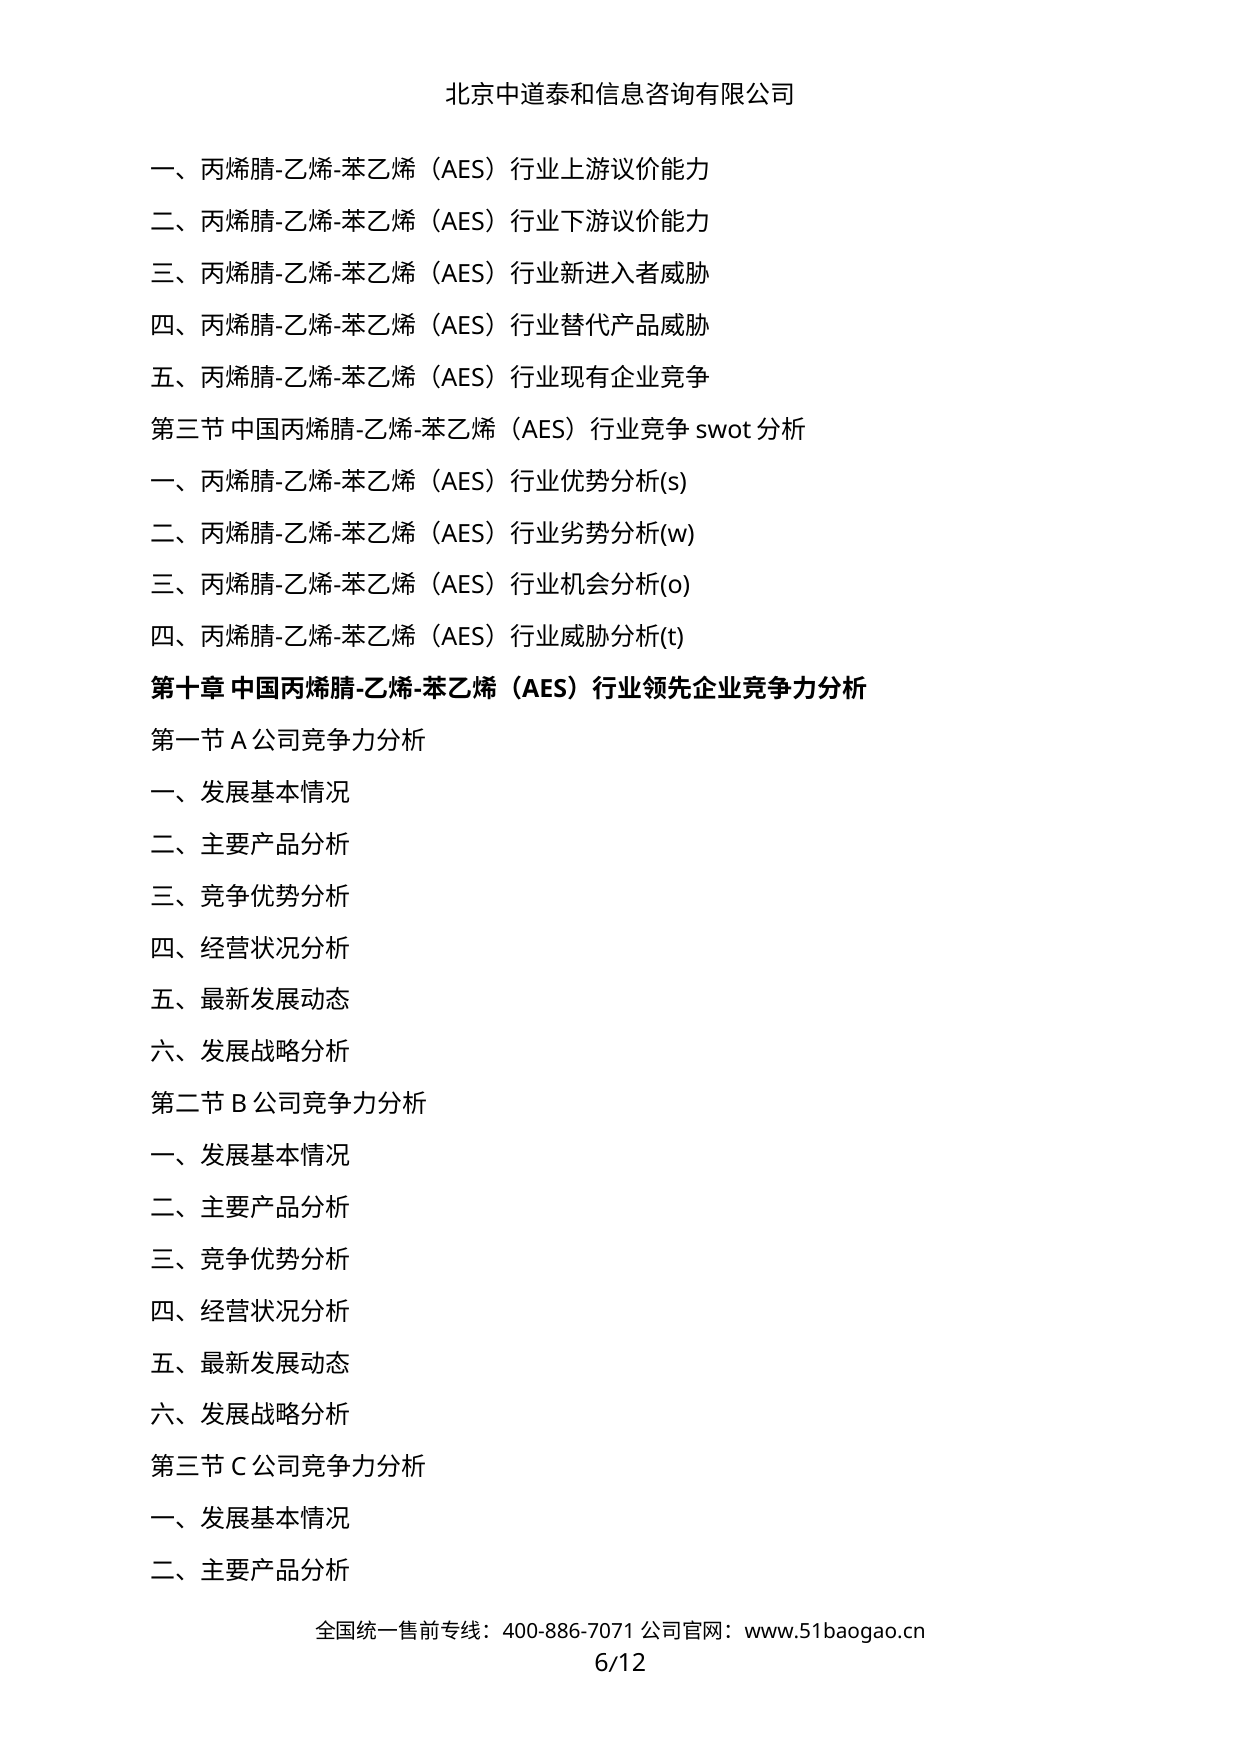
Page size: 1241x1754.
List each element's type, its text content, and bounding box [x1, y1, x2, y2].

text 一、丙烯腈-乙烯-苯乙烯（AES）行业优势分析(s) [150, 461, 1090, 497]
text 二、丙烯腈-乙烯-苯乙烯（AES）行业劣势分析(w) [150, 513, 1090, 549]
text 二、主要产品分析 [150, 1187, 1090, 1224]
text 第三节 中国丙烯腈-乙烯-苯乙烯（AES）行业竞争swot分析 [150, 409, 1090, 446]
text 五、丙烯腈-乙烯-苯乙烯（AES）行业现有企业竞争 [150, 357, 1090, 394]
text 二、主要产品分析 [150, 824, 1090, 861]
text 四、经营状况分析 [150, 928, 1090, 964]
text 二、主要产品分析 [150, 1551, 1090, 1587]
text 一、发展基本情况 [150, 1499, 1090, 1535]
text 一、丙烯腈-乙烯-苯乙烯（AES）行业上游议价能力 [150, 150, 1090, 186]
text 三、竞争优势分析 [150, 1239, 1090, 1276]
text 四、丙烯腈-乙烯-苯乙烯（AES）行业替代产品威胁 [150, 306, 1090, 342]
text 五、最新发展动态 [150, 1343, 1090, 1379]
text 第二节 B公司竞争力分析 [150, 1084, 1090, 1120]
text 六、发展战略分析 [150, 1395, 1090, 1431]
text 三、竞争优势分析 [150, 876, 1090, 912]
text 一、发展基本情况 [150, 772, 1090, 809]
text 第十章 中国丙烯腈-乙烯-苯乙烯（AES）行业领先企业竞争力分析 [150, 669, 1090, 705]
text 五、最新发展动态 [150, 980, 1090, 1016]
text 六、发展战略分析 [150, 1032, 1090, 1068]
text 一、发展基本情况 [150, 1136, 1090, 1172]
text 二、丙烯腈-乙烯-苯乙烯（AES）行业下游议价能力 [150, 202, 1090, 238]
text 三、丙烯腈-乙烯-苯乙烯（AES）行业新进入者威胁 [150, 254, 1090, 290]
text 四、经营状况分析 [150, 1291, 1090, 1327]
text 第三节 C公司竞争力分析 [150, 1447, 1090, 1483]
text 第一节 A公司竞争力分析 [150, 721, 1090, 757]
text 三、丙烯腈-乙烯-苯乙烯（AES）行业机会分析(o) [150, 565, 1090, 601]
text 四、丙烯腈-乙烯-苯乙烯（AES）行业威胁分析(t) [150, 617, 1090, 653]
